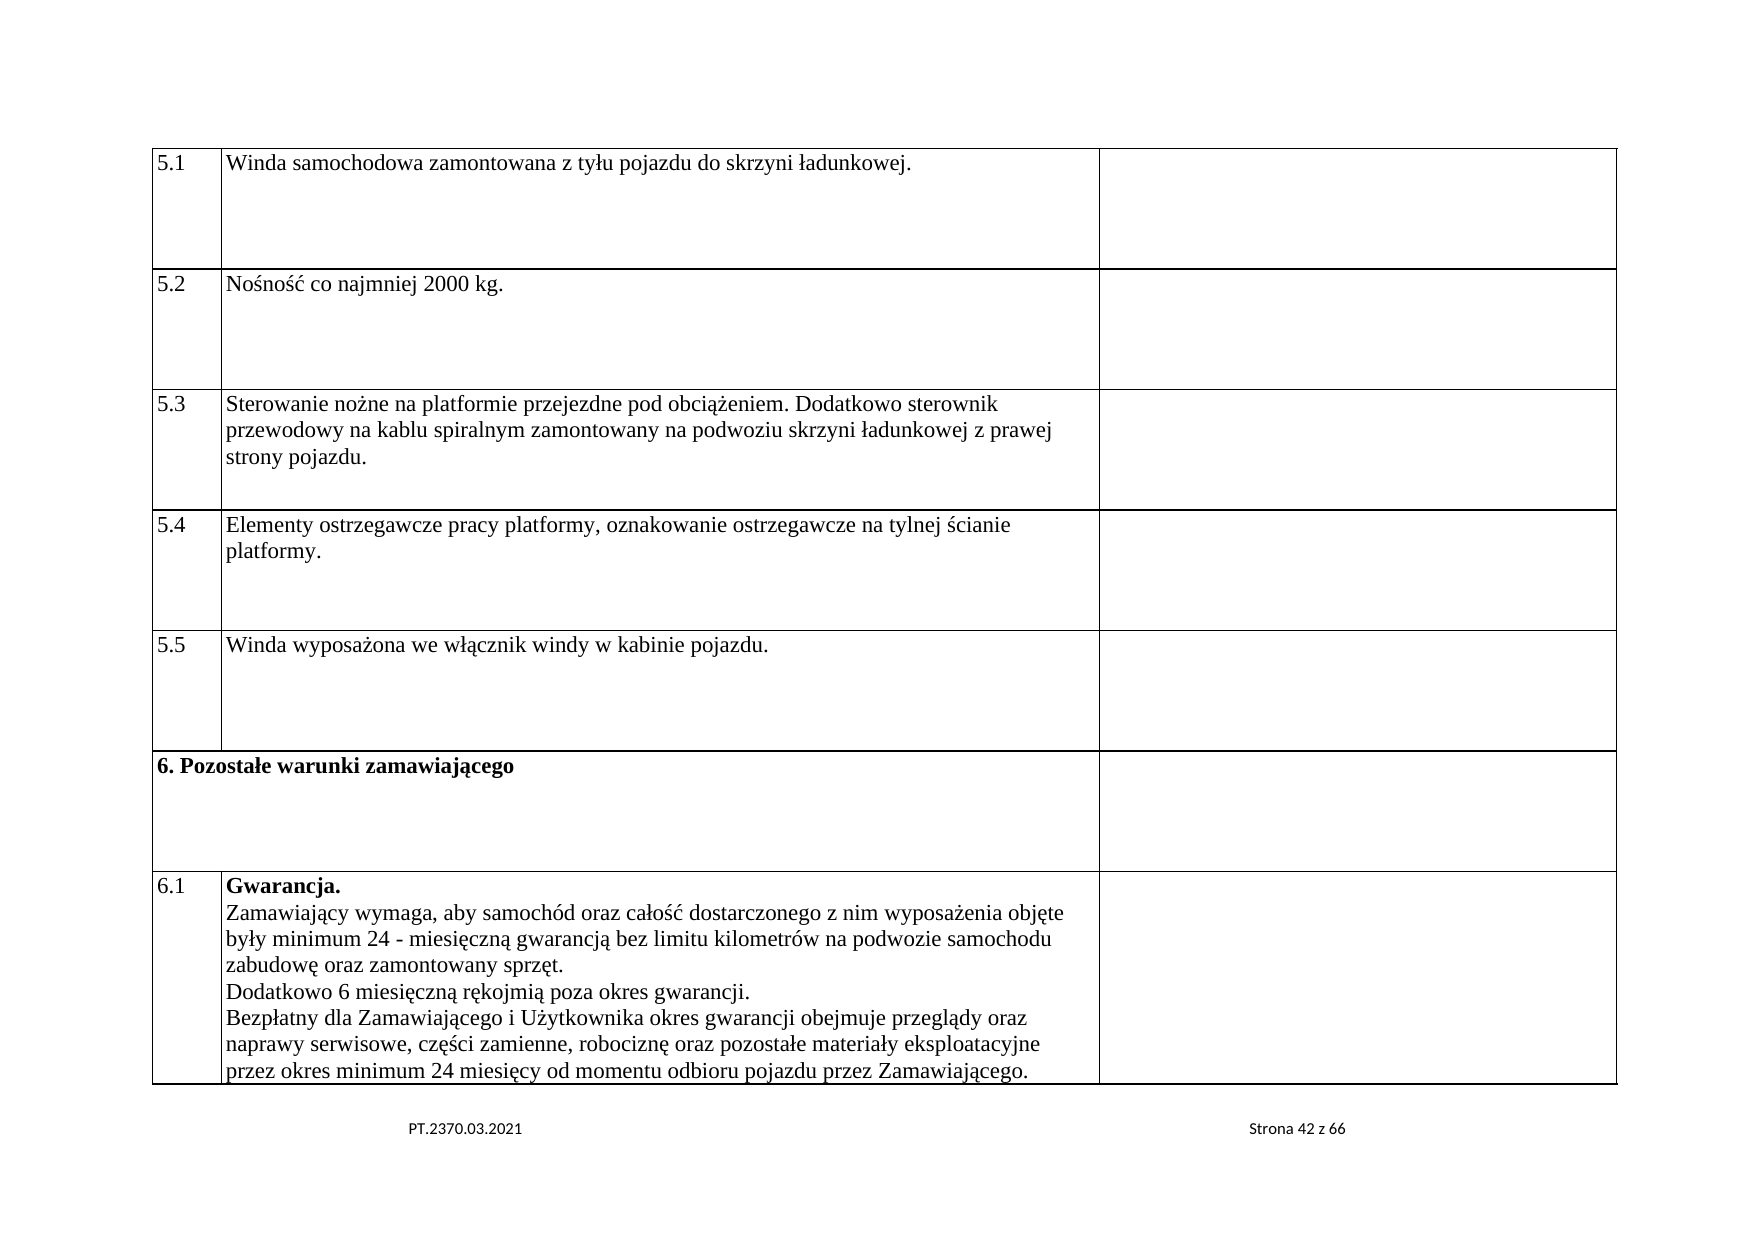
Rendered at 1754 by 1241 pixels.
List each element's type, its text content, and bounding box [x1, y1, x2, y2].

table_cell 5.1 [153, 149, 221, 268]
table_cell [1100, 390, 1616, 509]
table_cell [1100, 752, 1616, 871]
table_cell [1100, 511, 1616, 630]
table_cell Elementy ostrzegawcze pracy platformy, oznakowanie ostrzegawcze na tylnej ścianie platformy. [222, 511, 1099, 630]
table_cell [1100, 631, 1616, 750]
table_cell 6.1 [153, 872, 221, 1083]
table_cell Nośność co najmniej 2000 kg. [222, 270, 1099, 389]
table_cell 5.4 [153, 511, 221, 630]
table_cell 5.5 [153, 631, 221, 750]
table_cell Gwarancja. Zamawiający wymaga, aby samochód oraz całość dostarczonego z nim wyposażenia objęte były minimum 24 - miesięczną gwarancją bez limitu kilometrów na podwozie samochodu zabudowę oraz zamontowany sprzęt. Dodatkowo 6 miesięczną rękojmią poza okres gwarancji. Bezpłatny dla Zamawiającego i Użytkownika okres gwarancji obejmuje przeglądy oraz naprawy serwisowe, części zamienne, robociznę oraz pozostałe materiały eksploatacyjne przez okres minimum 24 miesięcy od momentu odbioru pojazdu przez Zamawiającego. [222, 872, 1099, 1083]
table_cell [1100, 149, 1616, 268]
table_cell 5.2 [153, 270, 221, 389]
table_cell [1100, 872, 1616, 1083]
table_cell [1100, 270, 1616, 389]
table_cell Winda wyposażona we włącznik windy w kabinie pojazdu. [222, 631, 1099, 750]
table_cell 5.3 [153, 390, 221, 509]
table_cell Winda samochodowa zamontowana z tyłu pojazdu do skrzyni ładunkowej. [222, 149, 1099, 268]
table_cell Sterowanie nożne na platformie przejezdne pod obciążeniem. Dodatkowo sterownik przewodowy na kablu spiralnym zamontowany na podwoziu skrzyni ładunkowej z prawej strony pojazdu. [222, 390, 1099, 509]
table_cell 6. Pozostałe warunki zamawiającego [153, 752, 1099, 871]
